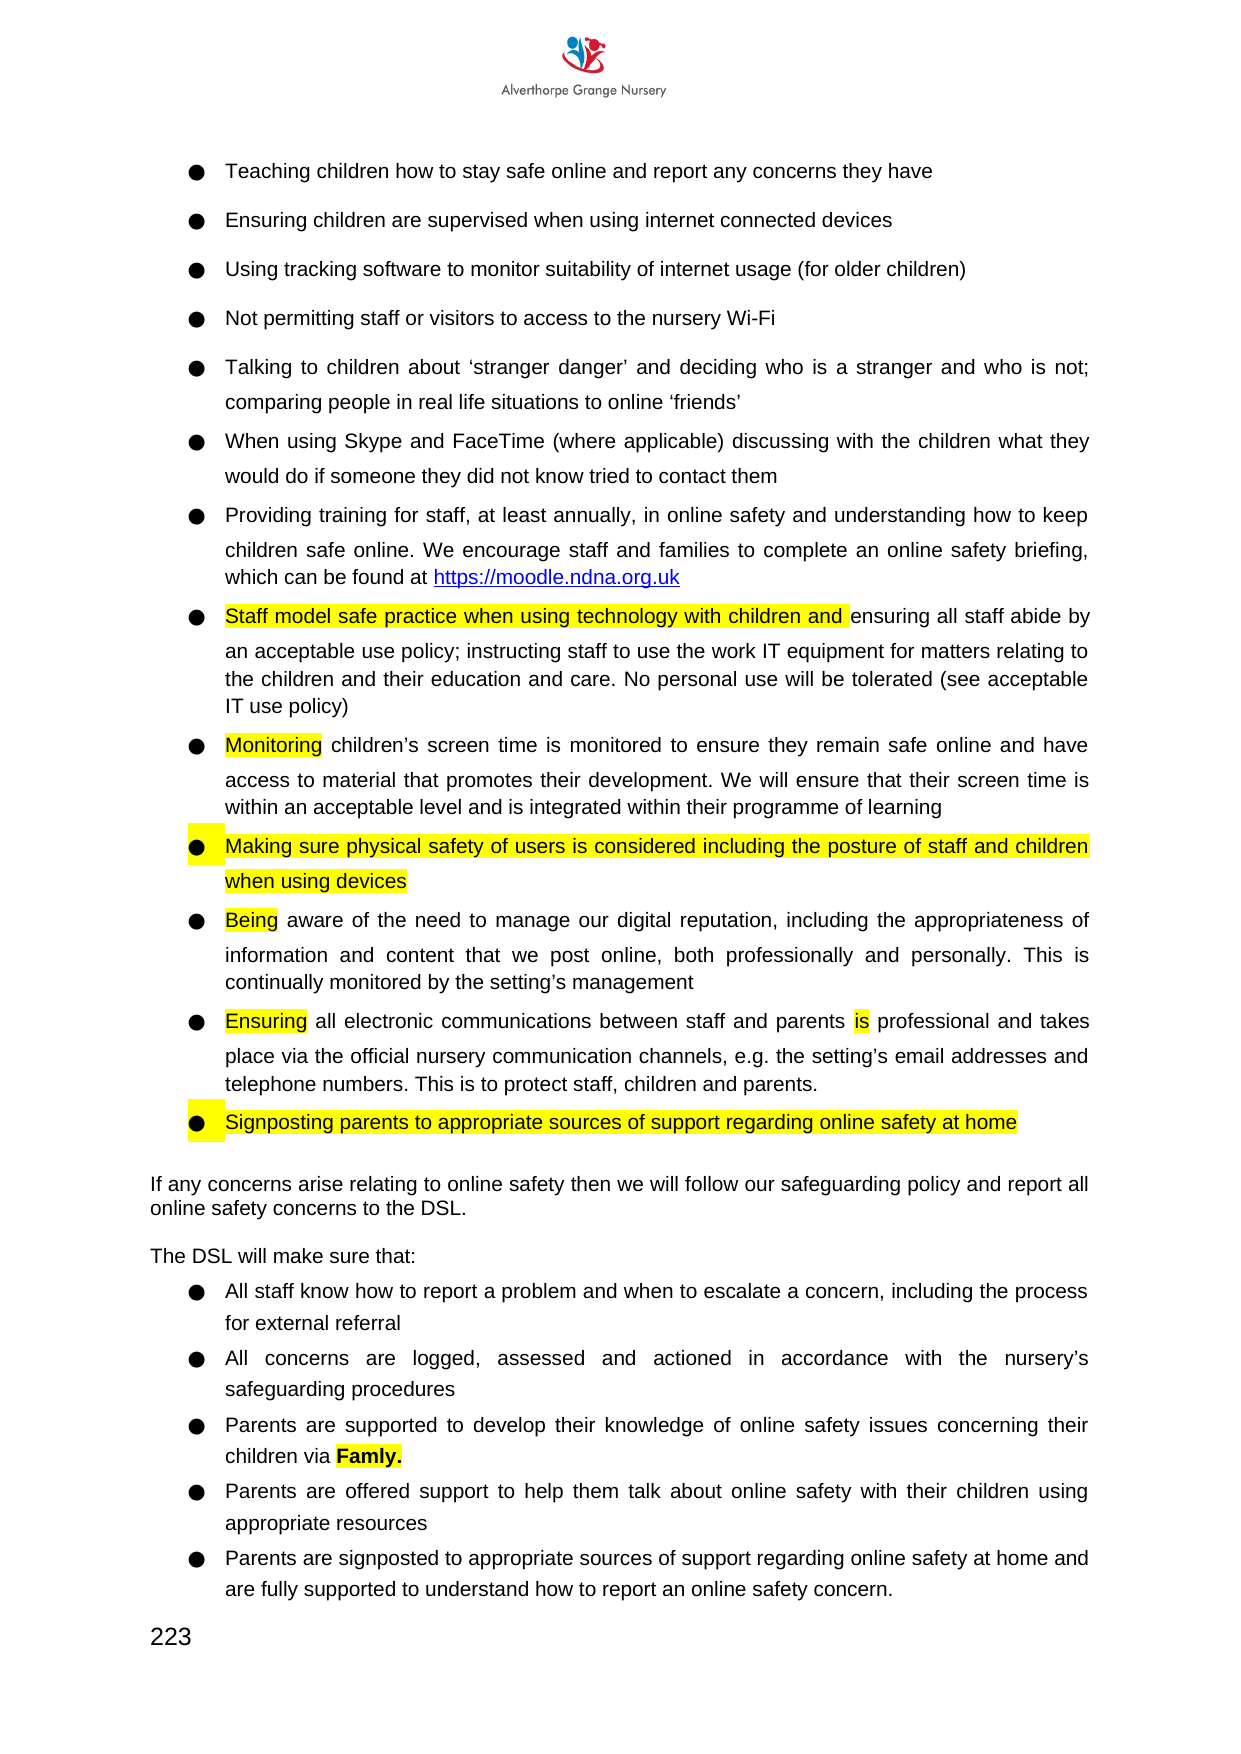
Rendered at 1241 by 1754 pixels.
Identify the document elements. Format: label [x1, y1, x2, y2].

picture [491, 28, 678, 102]
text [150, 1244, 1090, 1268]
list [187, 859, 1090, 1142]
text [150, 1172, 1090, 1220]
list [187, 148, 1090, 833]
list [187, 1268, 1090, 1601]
